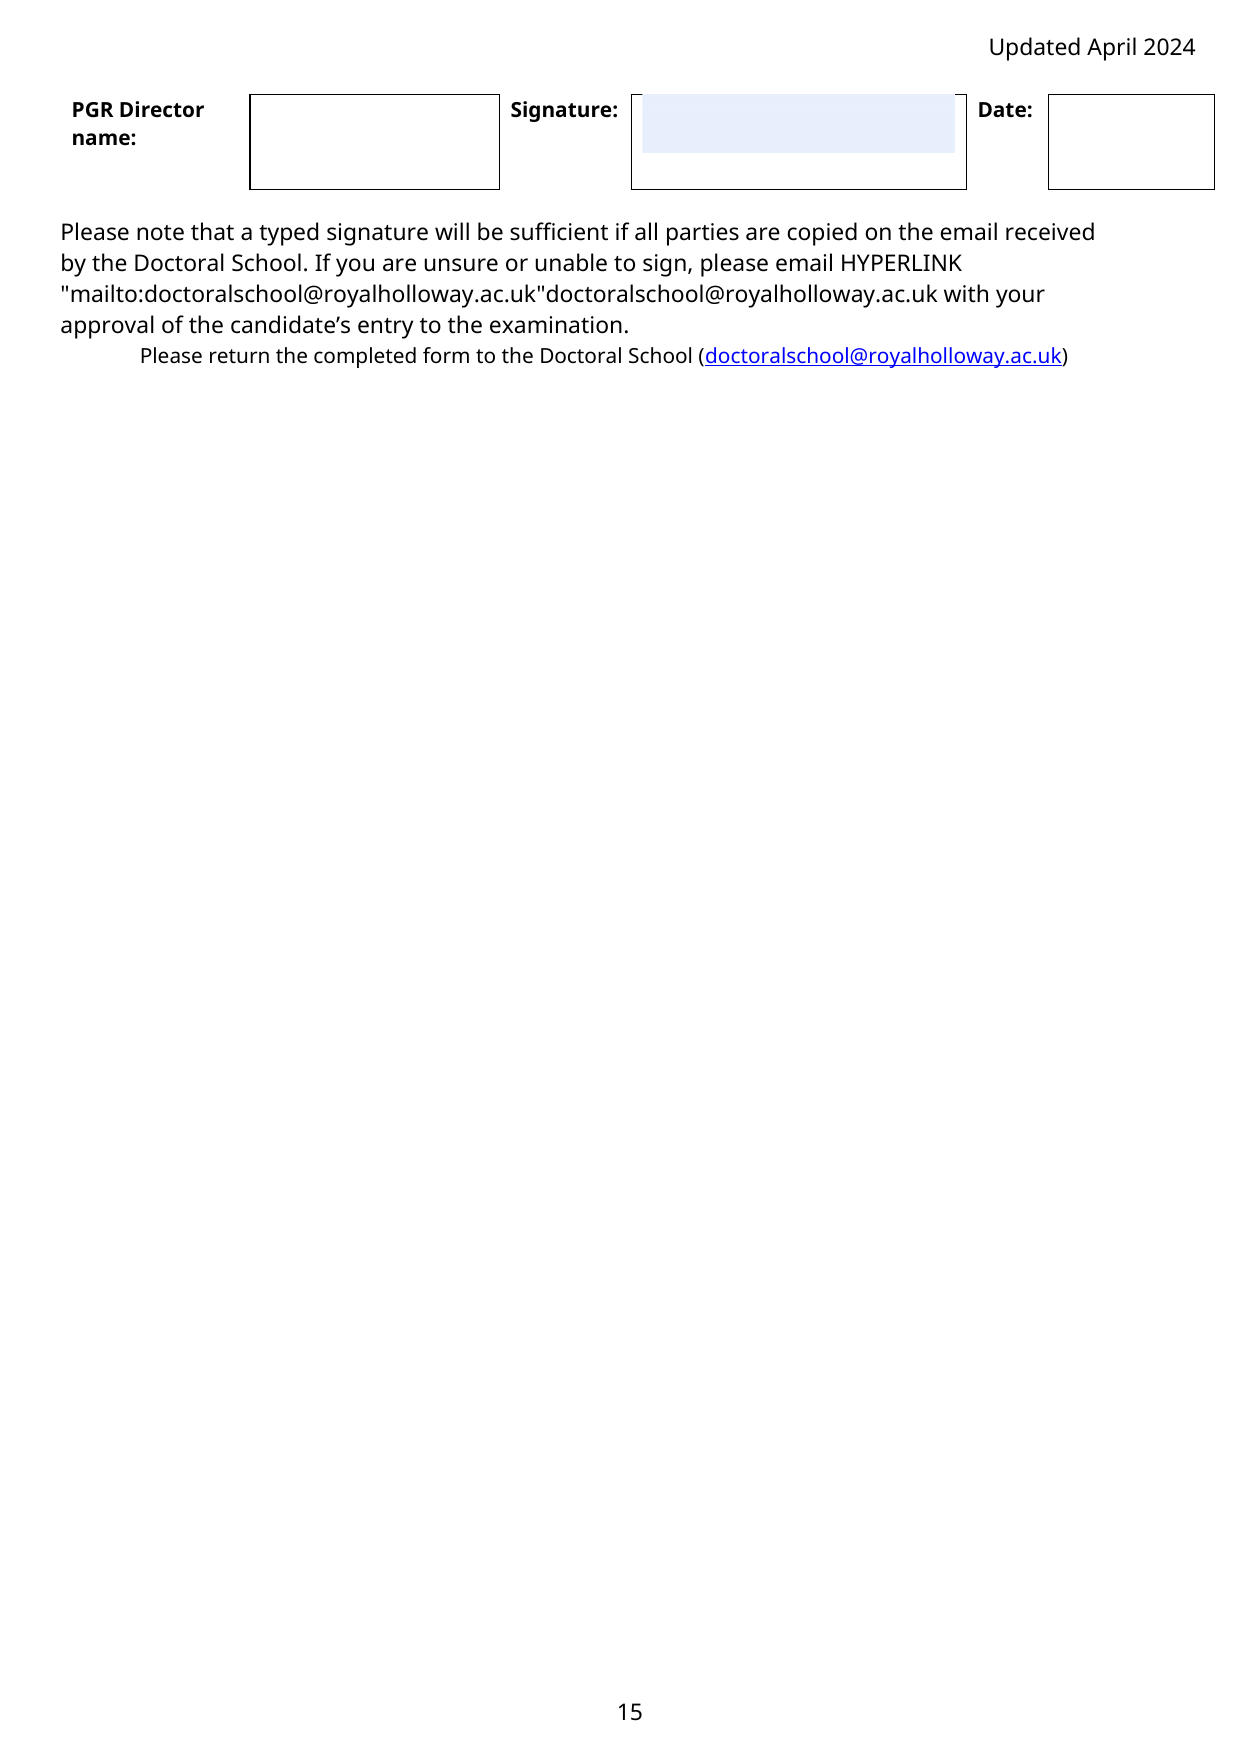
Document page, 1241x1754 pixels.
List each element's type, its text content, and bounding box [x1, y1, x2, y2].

table_header [632, 95, 966, 189]
table_header [251, 95, 499, 189]
table_header : [500, 94, 631, 189]
table_header [1049, 95, 1214, 189]
picture [642, 94, 955, 153]
table_header : [967, 94, 1048, 189]
table_header [60, 94, 249, 189]
